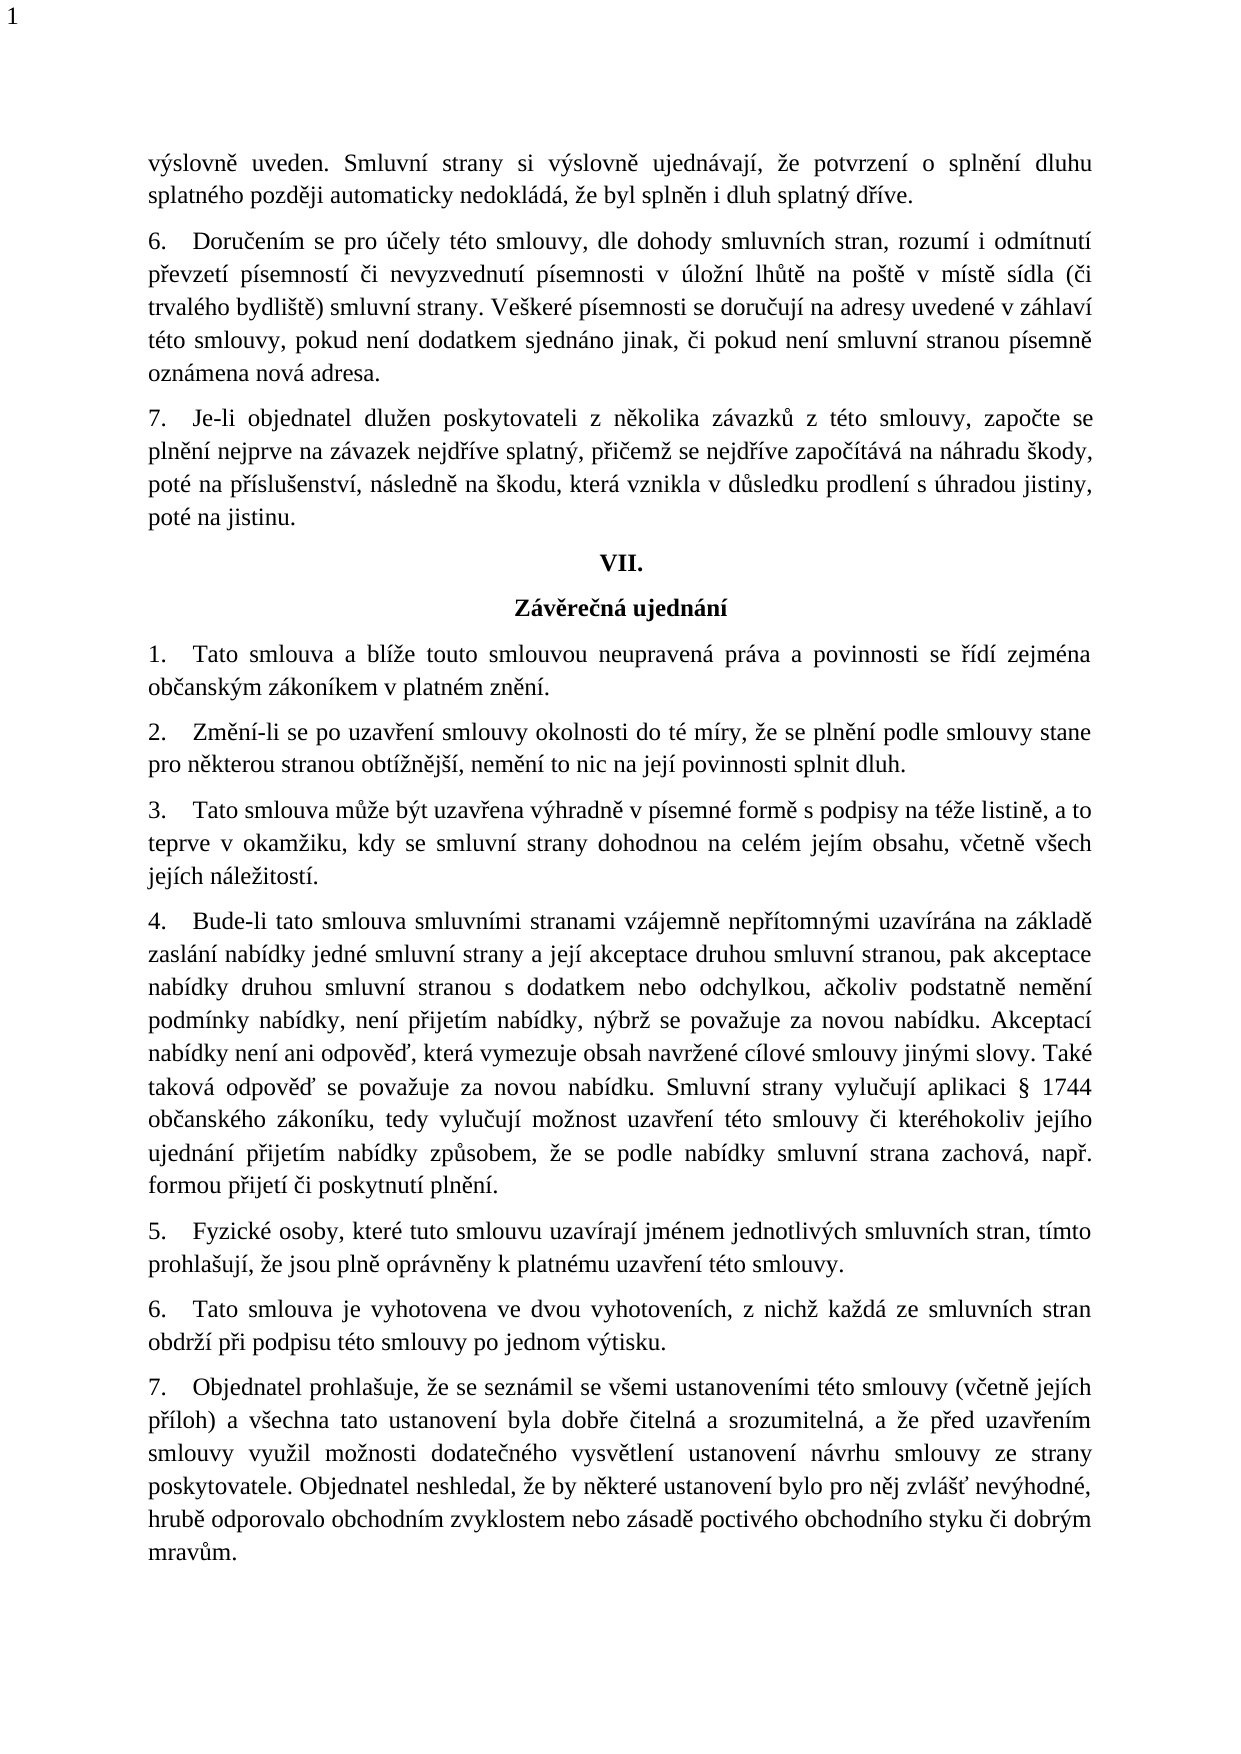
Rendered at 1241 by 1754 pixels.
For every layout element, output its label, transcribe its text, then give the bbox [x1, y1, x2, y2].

list Změní-li se po uzavření smlouvy okolnosti do té míry, že se plnění podle smlouvy stane pro některou stranou obtížnější, nemění to nic na její povinnosti splnit dluh. [148, 717, 1092, 778]
list Tato smlouva může být uzavřena výhradně v písemné formě s podpisy na téže listině, a to teprve v okamžiku, kdy se smluvní strany dohodnou na celém jejím obsahu, včetně všech jejích náležitostí. [148, 795, 1093, 890]
text VII. [308, 548, 934, 577]
list Objednatel prohlašuje, že se seznámil se všemi ustanoveními této smlouvy (včetně jejích příloh) a všechna tato ustanovení byla dobře čitelná a srozumitelná, a že před uzavřením smlouvy využil možnosti dodatečného vysvětlení ustanovení návrhu smlouvy ze strany poskytovatele. Objednatel neshledal, že by některé ustanovení bylo pro něj zvlášť nevýhodné, hrubě odporovalo obchodním zvyklostem nebo zásadě poctivého obchodního styku či dobrým mravům. [148, 1372, 1093, 1566]
list Tato smlouva a blíže touto smlouvou neupravená práva a povinnosti se řídí zejména občanským zákoníkem v platném znění. [148, 639, 1092, 700]
text Závěrečná ujednání [308, 593, 933, 622]
text výslovně uveden. Smluvní strany si výslovně ujednávají, že potvrzení o splnění dluhu splatného později automaticky nedokládá, že byl splněn i dluh splatný dříve. [148, 148, 1092, 209]
list Tato smlouva je vyhotovena ve dvou vyhotoveních, z nichž každá ze smluvních stran obdrží při podpisu této smlouvy po jednom výtisku. [148, 1294, 1093, 1356]
list Fyzické osoby, které tuto smlouvu uzavírají jménem jednotlivých smluvních stran, tímto prohlašují, že jsou plně oprávněny k platnému uzavření této smlouvy. [148, 1216, 1092, 1278]
list Je-li objednatel dlužen poskytovateli z několika závazků z této smlouvy, započte se plnění nejprve na závazek nejdříve splatný, přičemž se nejdříve započítává na náhradu škody, poté na příslušenství, následně na škodu, která vznikla v důsledku prodlení s úhradou jistiny, poté na jistinu. [148, 403, 1093, 531]
list Doručením se pro účely této smlouvy, dle dohody smluvních stran, rozumí i odmítnutí převzetí písemností či nevyzvednutí písemnosti v úložní lhůtě na poště v místě sídla (či trvalého bydliště) smluvní strany. Veškeré písemnosti se doručují na adresy uvedené v záhlaví této smlouvy, pokud není dodatkem sjednáno jinak, či pokud není smluvní stranou písemně oznámena nová adresa. [148, 226, 1093, 387]
list Bude-li tato smlouva smluvními stranami vzájemně nepřítomnými uzavírána na základě zaslání nabídky jedné smluvní strany a její akceptace druhou smluvní stranou, pak akceptace nabídky druhou smluvní stranou s dodatkem nebo odchylkou, ačkoliv podstatně nemění podmínky nabídky, není přijetím nabídky, nýbrž se považuje za novou nabídku. Akceptací nabídky není ani odpověď, která vymezuje obsah navržené cílové smlouvy jinými slovy. Také taková odpověď se považuje za novou nabídku. Smluvní strany vylučují aplikaci § 1744 občanského zákoníku, tedy vylučují možnost uzavření této smlouvy či kteréhokoliv jejího ujednání přijetím nabídky způsobem, že se podle nabídky smluvní strana zachová, např. formou přijetí či poskytnutí plnění. [148, 906, 1093, 1199]
